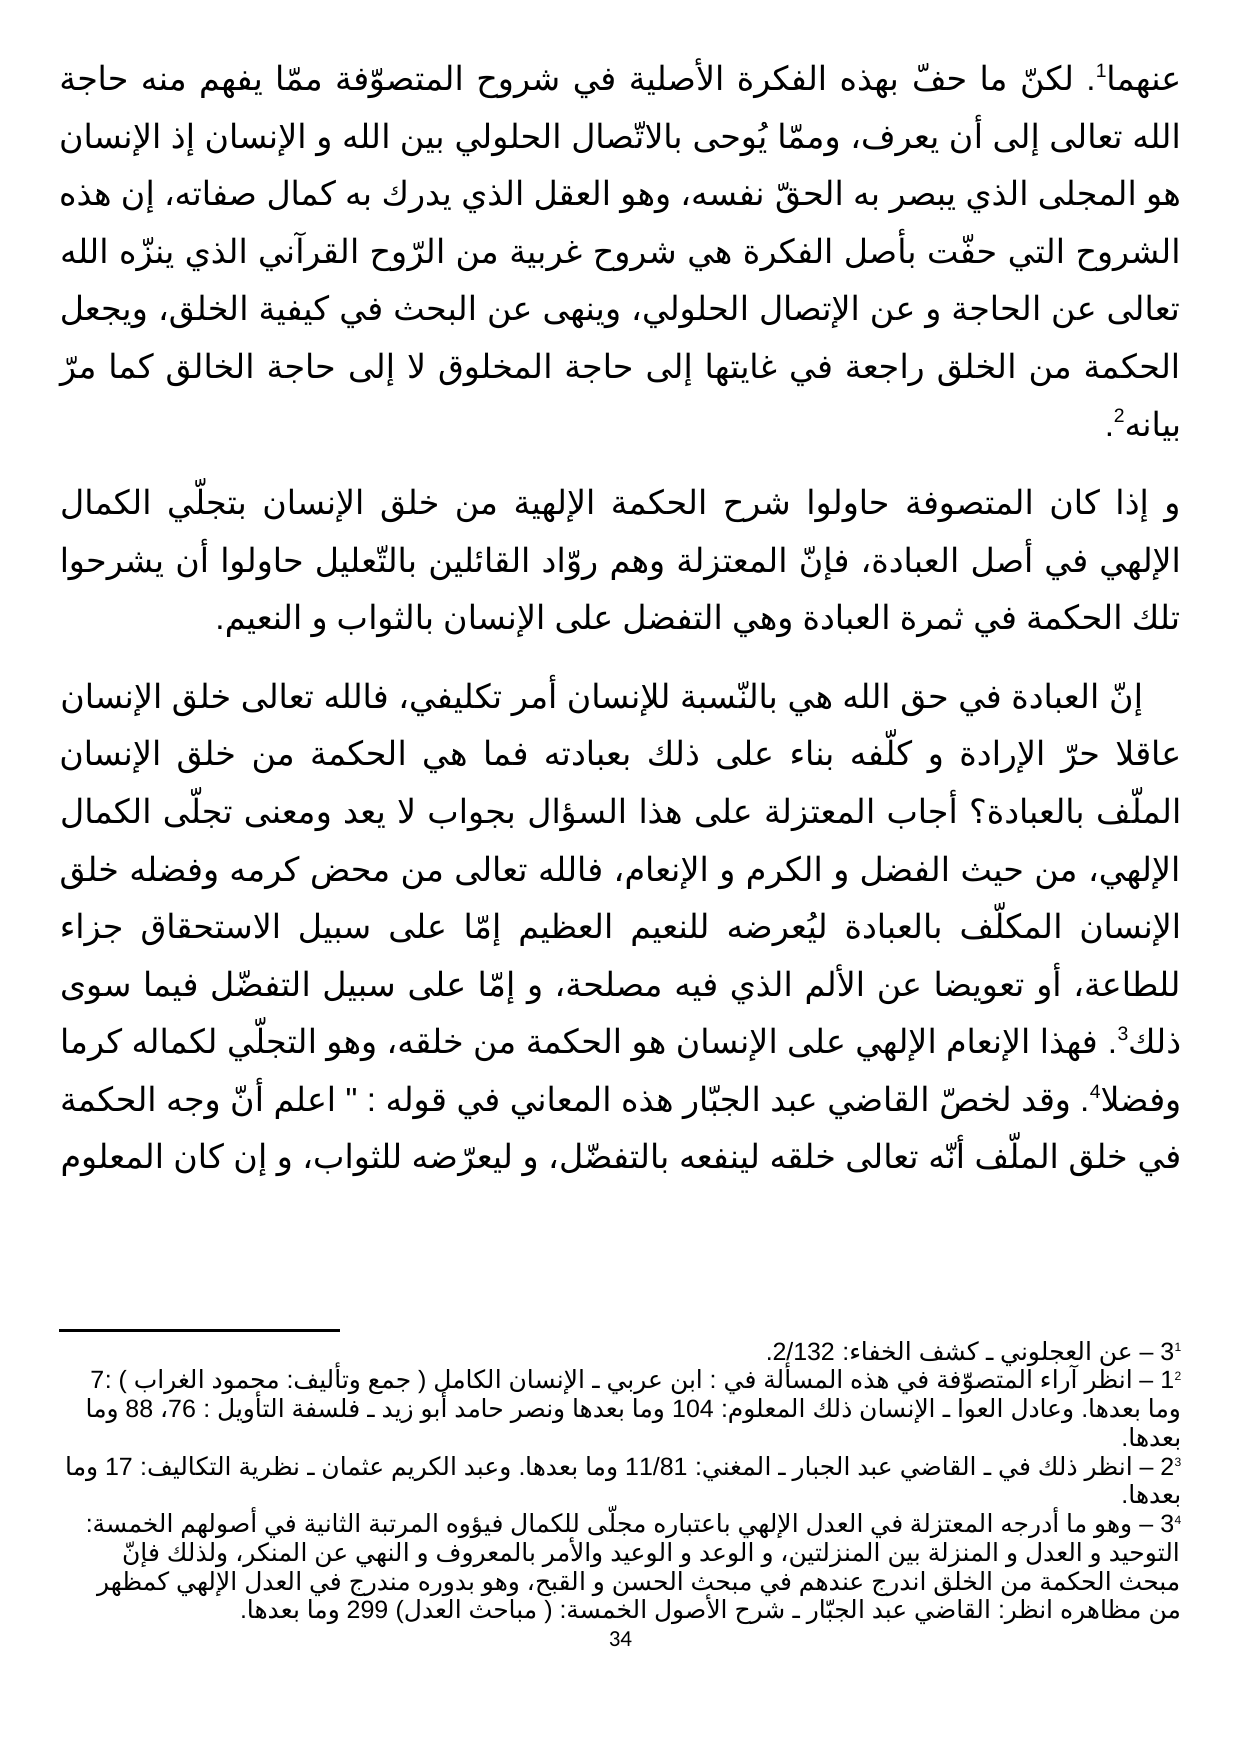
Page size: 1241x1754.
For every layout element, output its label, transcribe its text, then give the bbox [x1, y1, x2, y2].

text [59, 59, 1181, 443]
text و إذا كان المتصوفة حاولوا شرح الحكمة الإلهية من خلق الإنسان بتجلّي الكمال الإلهي في أصل العبادة، فإنّ المعتزلة وهم روّاد القائلين بالتّعليل حاولوا أن يشرحوا تلك الحكمة في ثمرة العبادة وهي التفضل على الإنسان بالثواب و النعيم. [59, 483, 1181, 637]
text إنّ العبادة في حق الله هي بالنّسبة للإنسان أمر تكليفي، فالله تعالى خلق الإنسان عاقلا حرّ الإرادة و كلّفه بناء على ذلك بعبادته فما هي الحكمة من خلق الإنسان الملّف بالعبادة؟ أجاب المعتزلة على هذا السؤال بجواب لا يعد ومعنى تجلّى الكمال الإلهي، من حيث الفضل و الكرم و الإنعام، فالله تعالى من محض كرمه وفضله خلق الإنسان المكلّف بالعبادة ليُعرضه للنعيم العظيم إمّا على سبيل الاستحقاق جزاء للطاعة، أو تعويضا عن الألم الذي فيه مصلحة، و إمّا على سبيل التفضّل فيما سوى ذلك. فهذا الإنعام الإلهي على الإنسان هو الحكمة من خلقه، وهو التجلّي لكماله كرما وفضلا. وقد لخصّ القاضي عبد الجبّار هذه المعاني في قوله : " اعلم أنّ وجه الحكمة في خلق الملّف أنّه تعالى خلقه لينفعه بالتفضّل، و ليعرّضه للثواب، و إن كان المعلوم أن إيلامه مصلحة له أو لغيره فلا بدّ من أن يخلقّه لينفعه بالأعواض فيكون نافعا من الوجوه الثلاثة". [59, 677, 1181, 1176]
